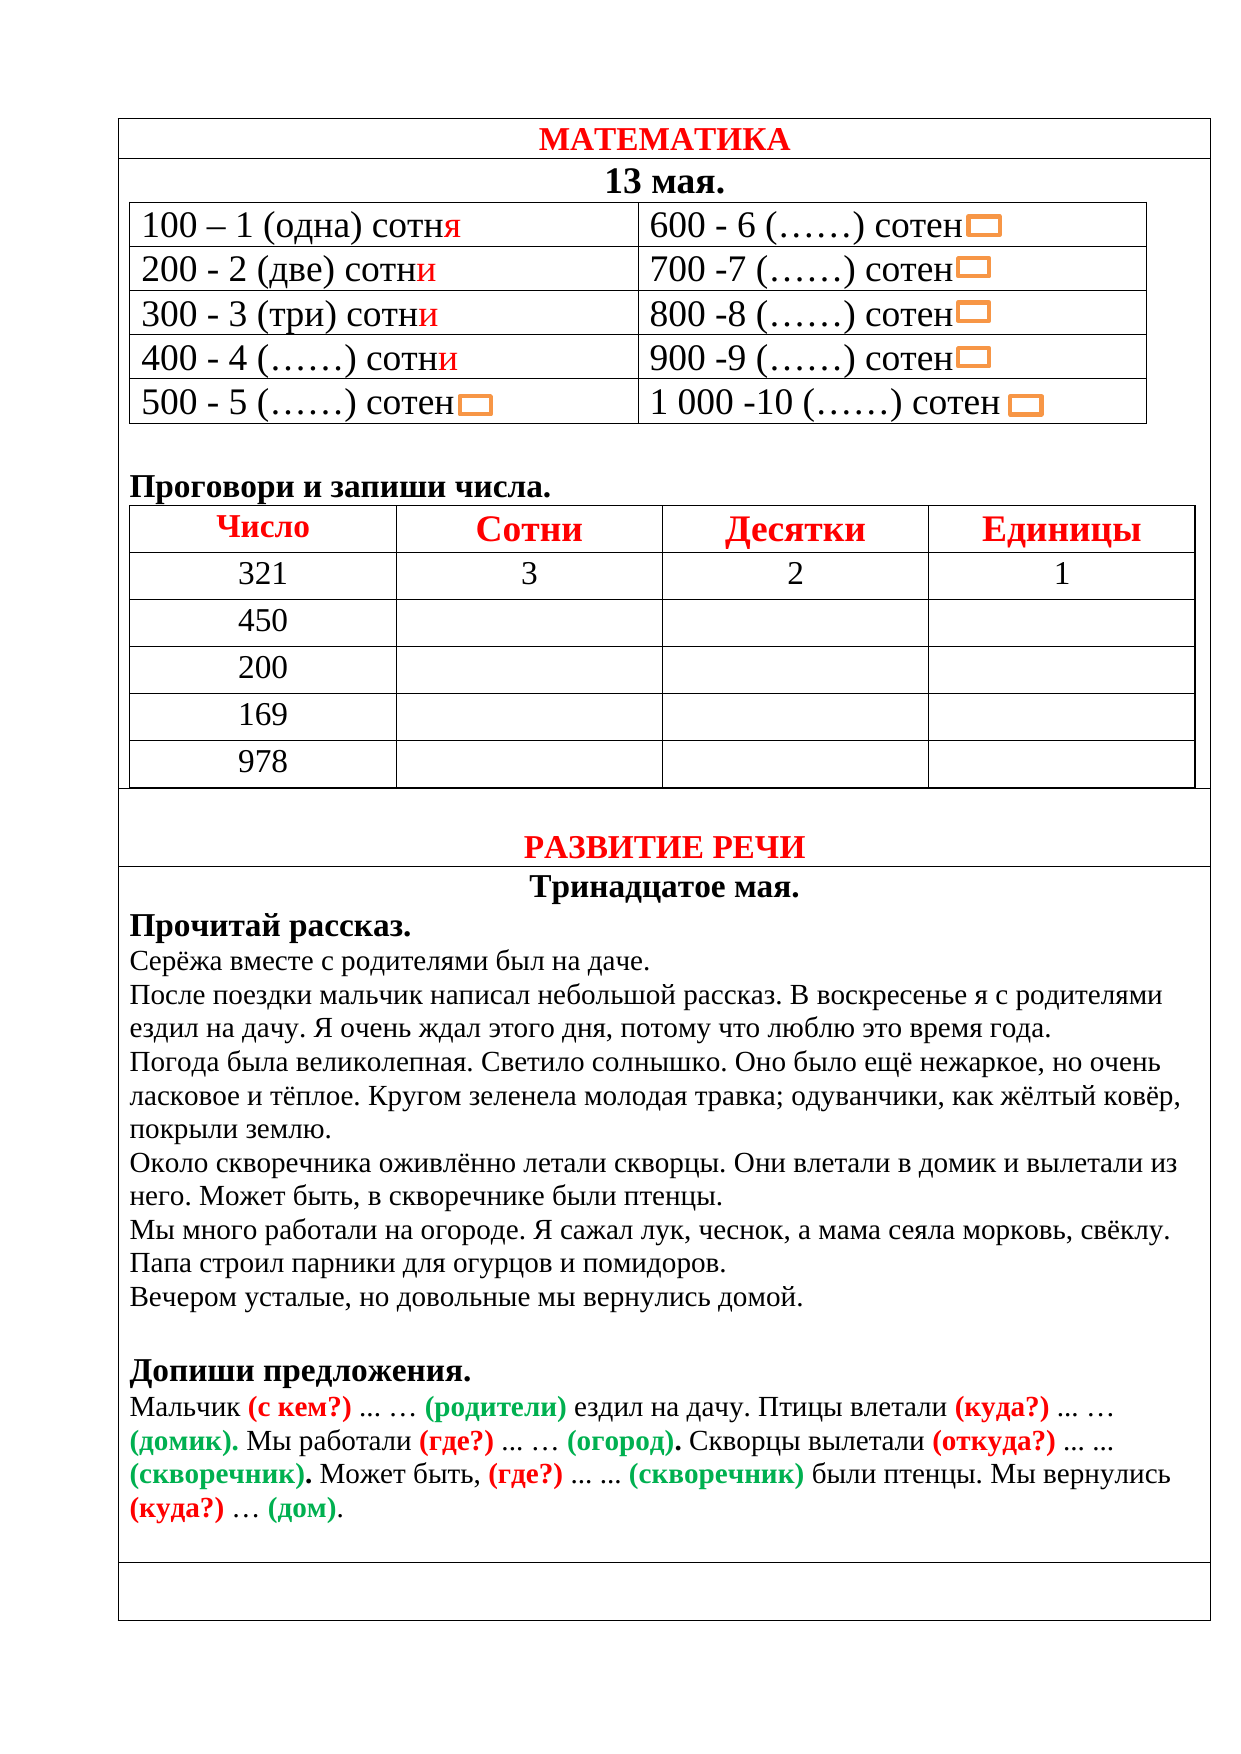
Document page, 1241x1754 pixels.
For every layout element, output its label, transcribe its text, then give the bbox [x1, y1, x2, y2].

table_cell Тринадцатое мая. Прочитай рассказ. Серёжа вместе с родителями был на даче. После поездки мальчик написал небольшой рассказ. В воскресенье я с родителями ездил на дачу. Я очень ждал этого дня, потому что люблю это время года. Погода была великолепная. Светило солнышко. Оно было ещё нежаркое, но очень ласковое и тёплое. Кругом зеленела молодая травка; одуванчики, как жёлтый ковёр, покрыли землю. Около скворечника оживлённо летали скворцы. Они влетали в домик и вылетали из него. Может быть, в скворечнике были птенцы. Мы много работали на огороде. Я сажал лук, чеснок, а мама сеяла морковь, свёклу. Папа строил парники для огурцов и помидоров. Вечером усталые, но довольные мы вернулись домой. Допиши предложения. Мальчик (с кем?) ... … (родители) ездил на дачу. Птицы влетали (куда?) ... … (домик). Мы работали (где?) ... … (огород). Скворцы вылетали (откуда?) ... ... (скворечник). Может быть, (где?) ... ... (скворечник) были птенцы. Мы вернулись (куда?) … (дом). [119, 867, 1210, 1562]
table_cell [119, 1563, 1210, 1620]
table_cell РАЗВИТИЕ РЕЧИ [119, 789, 1210, 866]
table_cell 13 мая. Проговори и запиши числа. [119, 159, 1210, 788]
table_header МАТЕМАТИКА [119, 119, 1210, 157]
